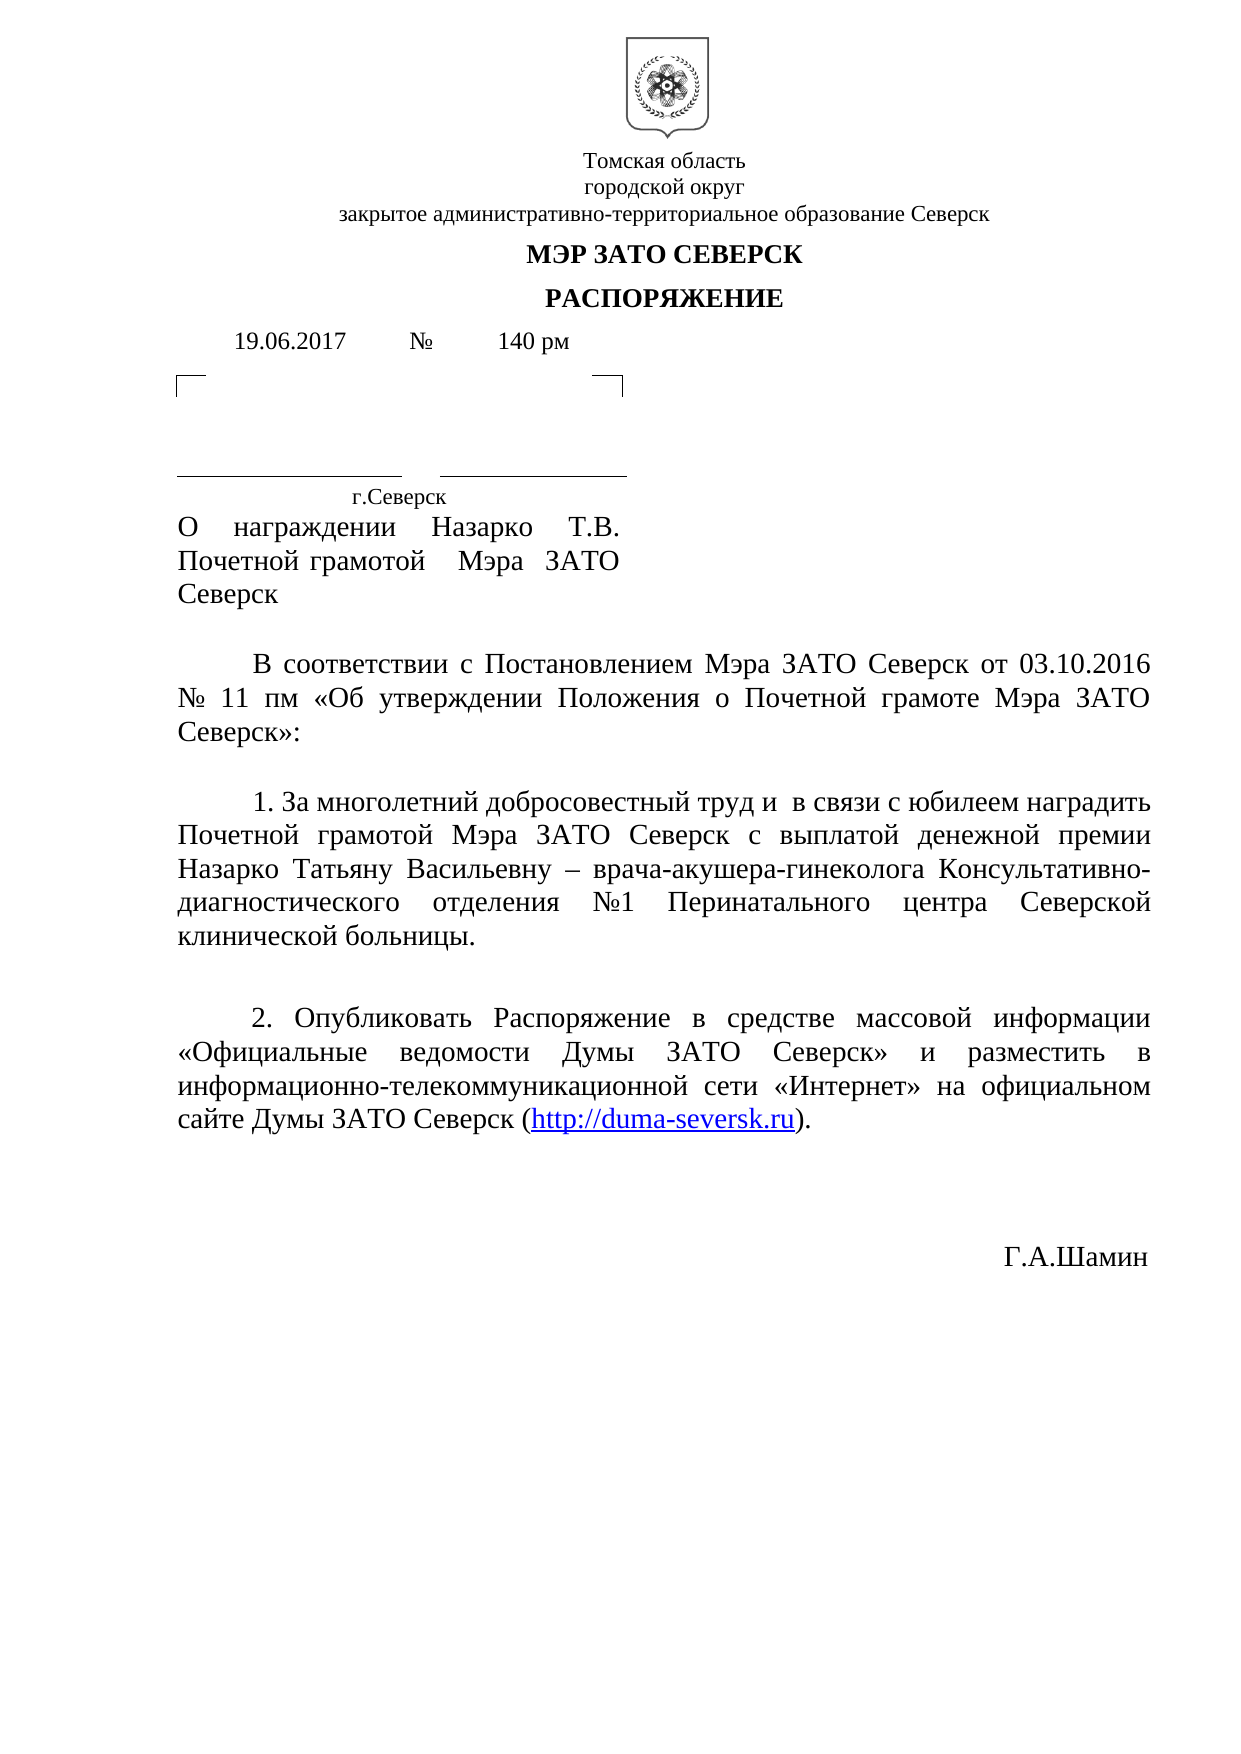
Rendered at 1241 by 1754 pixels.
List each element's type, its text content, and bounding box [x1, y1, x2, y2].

text 2. Опубликовать Распоряжение в средстве массовой информации «Официальные ведомости Думы ЗАТО Северск» и разместить в информационно-телекоммуникационной сети «Интернет» на официальном сайте Думы ЗАТО Северск (http://duma-seversk.ru). [177, 1001, 1152, 1135]
table_header 140 рм [440, 313, 627, 476]
text Г.А.Шамин [177, 1239, 1152, 1273]
text 1. За многолетний добросовестный труд и в связи с юбилеем наградить Почетной грамотой Мэра ЗАТО Северск с выплатой денежной премии Назарко Татьяну Васильевну – врача-акушера-гинеколога Консультативно-диагностического отделения №1 Перинатального центра Северской клинической больницы. [177, 784, 1152, 952]
table_header 19.06.2017 [177, 313, 402, 476]
text г.Северск [183, 483, 587, 509]
text О награждении Назарко Т.В. Почетной грамотой Мэра ЗАТО Северск [177, 509, 620, 610]
text В соответствии с Постановлением Мэра ЗАТО Северск от 03.10.2016 № 11 пм «Об утверждении Положения о Почетной грамоте Мэра ЗАТО Северск»: [177, 647, 1152, 747]
table_header № [402, 313, 440, 476]
picture [625, 35, 712, 142]
